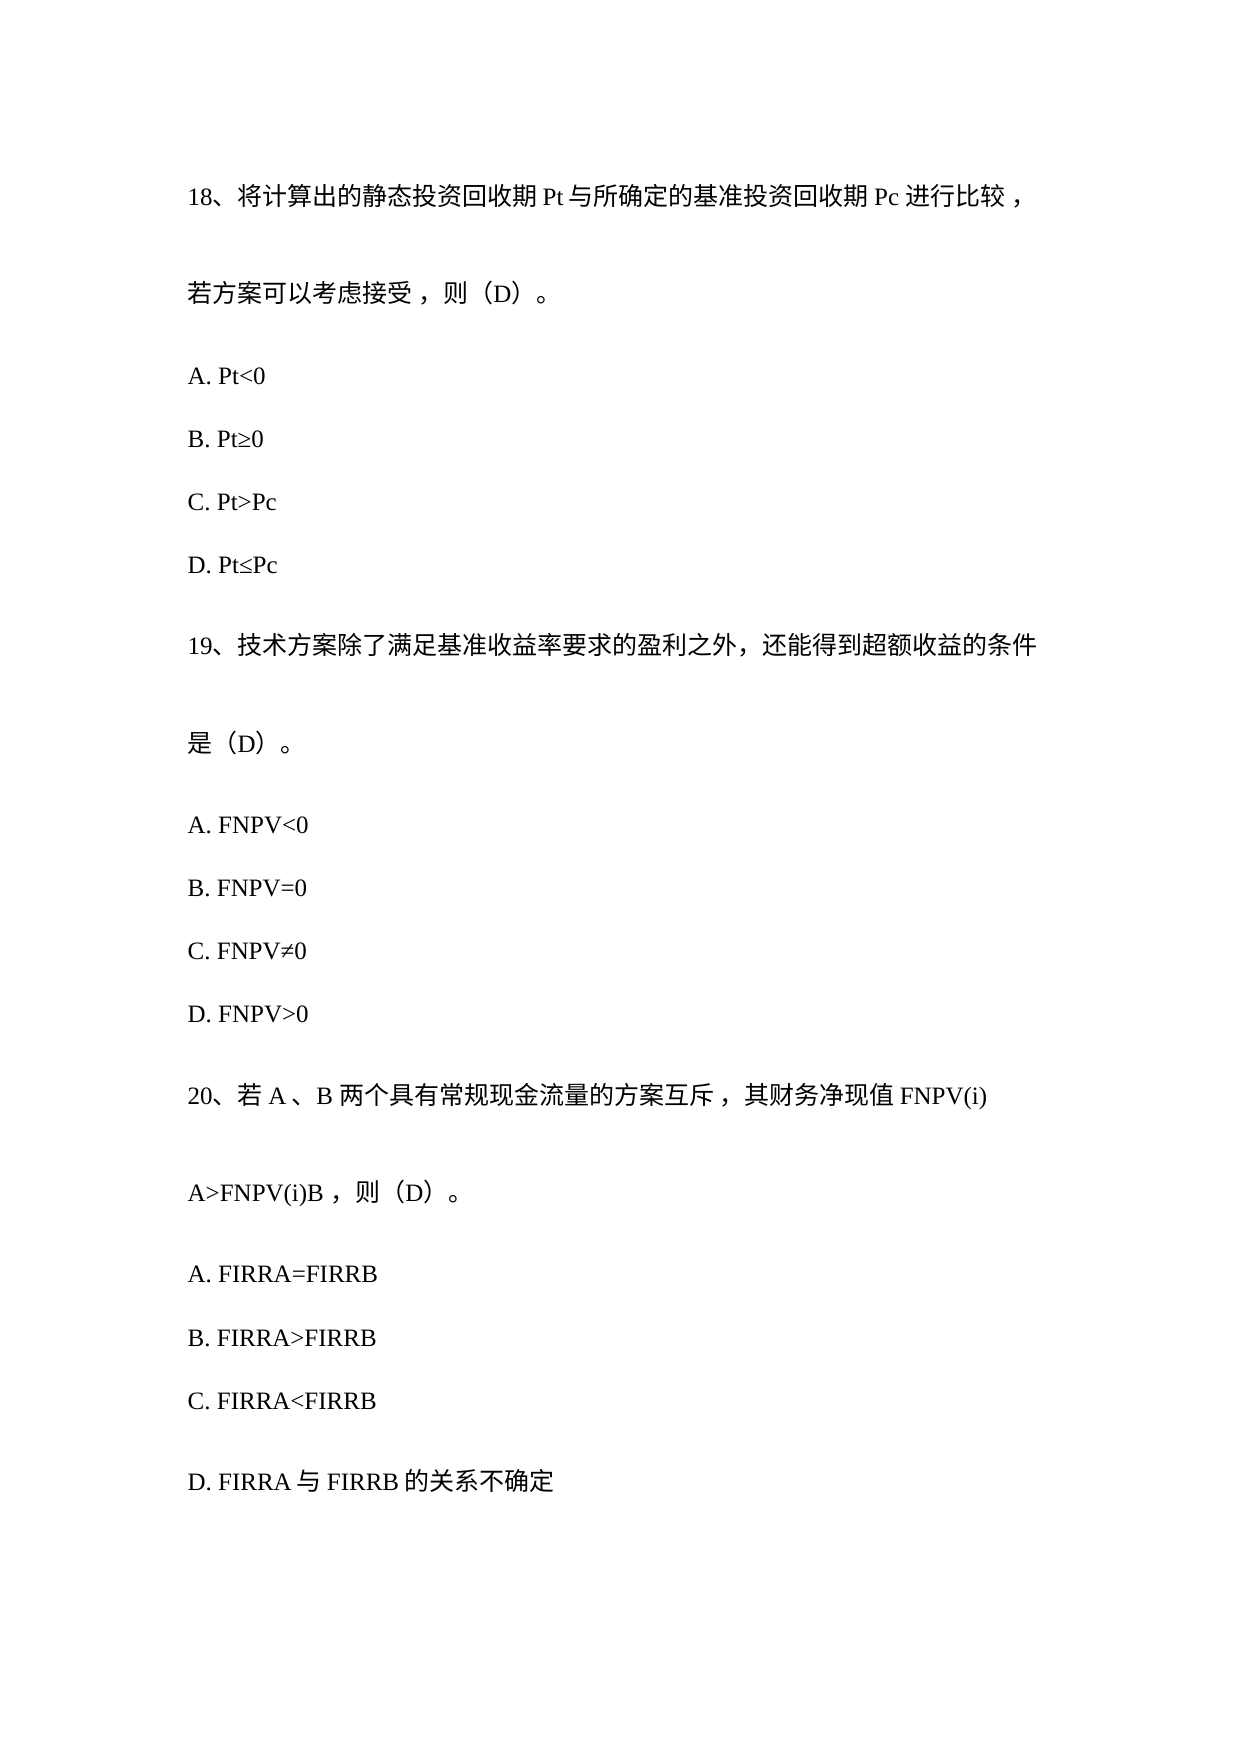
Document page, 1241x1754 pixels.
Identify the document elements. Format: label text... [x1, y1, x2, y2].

text D. Pt≤Pc [187, 548, 1053, 581]
text B. FIRRA>FIRRB [187, 1321, 1053, 1353]
text C. FNPV≠0 [187, 934, 1053, 967]
text C. FIRRA<FIRRB [187, 1384, 1053, 1416]
text C. Pt>Pc [187, 485, 1053, 518]
text B. Pt≥0 [187, 422, 1053, 454]
text D. FNPV>0 [187, 998, 1053, 1030]
text D. FIRRA与FIRRB的关系不确定 [187, 1447, 1053, 1512]
text 18、将计算出的静态投资回收期Pt与所确定的基准投资回收期 Pc 进行比较 ，若方案可以考虑接受 ，则（D）。 [187, 162, 1053, 324]
text A. FIRRA=FIRRB [187, 1258, 1053, 1290]
text 20、若 A 、B 两个具有常规现金流量的方案互斥 ，其财务净现值FNPV(i) A>FNPV(i)B ，则（D）。 [187, 1061, 1053, 1223]
text 19、技术方案除了满足基准收益率要求的盈利之外，还能得到超额收益的条件是（D）。 [187, 611, 1053, 774]
text B. FNPV=0 [187, 871, 1053, 904]
text A. Pt<0 [187, 359, 1053, 391]
text A. FNPV<0 [187, 808, 1053, 841]
